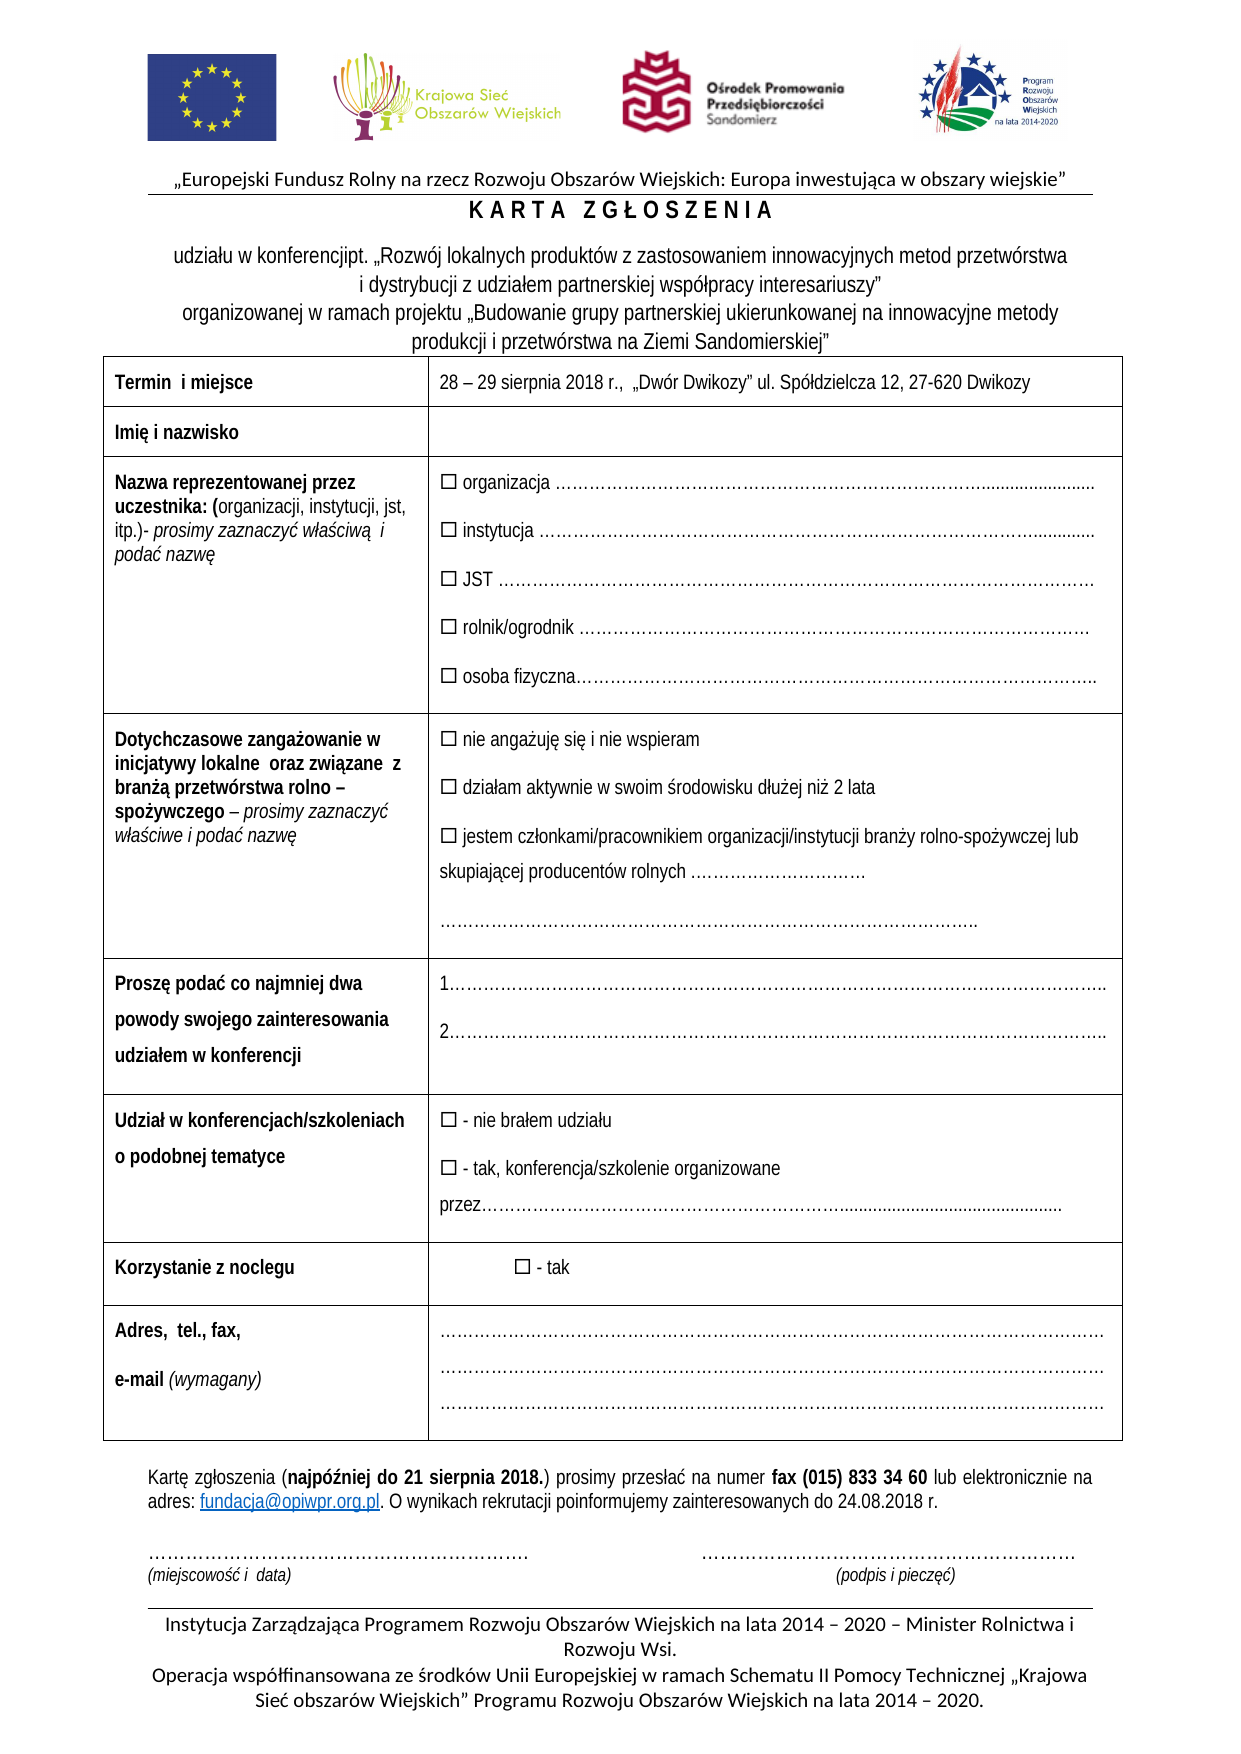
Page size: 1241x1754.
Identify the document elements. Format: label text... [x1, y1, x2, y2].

table_cell Imię i nazwisko [104, 407, 428, 456]
table_cell nie angażuję się i nie wspieram działam aktywnie w swoim środowisku dłużej niż 2 lata jestem członkami/pracownikiem organizacji/instytucji branży rolno-spożywczej lub skupiającej producentów rolnych .………………………… ………………………………………………………………………………….. [429, 714, 1122, 957]
table_cell Korzystanie z noclegu [104, 1243, 428, 1305]
table_cell organizacja …………………………………………………………………........................ instytucja ……………………………………………………………………………............. JST …………………………………………………………………………………………… rolnik/ogrodnik ……………………………………………………………………………… osoba fizyczna……………………………………………………………………………….. [429, 457, 1122, 713]
picture [612, 23, 861, 141]
table_cell [429, 407, 1122, 456]
text organizowanej w ramach projektu „Budowanie grupy partnerskiej ukierunkowanej na innowacyjne metody produkcji i przetwórstwa na Ziemi Sandomierskiej” [148, 299, 1093, 354]
picture [912, 39, 1069, 141]
table_cell - tak [429, 1243, 1122, 1305]
picture [147, 54, 277, 141]
table_cell Udział w konferencjach/szkoleniach o podobnej tematyce [104, 1095, 428, 1242]
table_header Termin i miejsce [104, 357, 428, 406]
text Kartę zgłoszenia (najpóźniej do 21 sierpnia 2018.) prosimy przesłać na numer fax (015) 833 34 60 lub elektronicznie na adres: fundacja@opiwpr.org.pl. O wynikach rekrutacji poinformujemy zainteresowanych do 24.08.2018 r. [148, 1465, 1093, 1513]
text ……………………………………………………. …………………………………………………… [148, 1538, 1093, 1564]
table_cell - nie brałem udziału - tak, konferencja/szkolenie organizowane przez………………………………………………………............................................... [429, 1095, 1122, 1242]
table_cell Proszę podać co najmniej dwa powody swojego zainteresowania udziałem w konferencji [104, 959, 428, 1094]
text (miejscowość i data) (podpis i pieczęć) [148, 1564, 1093, 1586]
table_cell 1…………………………………………………………………………………………………….. 2…………………………………………………………………………………………………….. [429, 959, 1122, 1094]
text KARTA ZGŁOSZENIA [148, 195, 1093, 223]
table_cell Dotychczasowe zangażowanie w inicjatywy lokalne oraz związane z branżą przetwórstwa rolno – spożywczego – prosimy zaznaczyć właściwe i podać nazwę [104, 714, 428, 957]
table_header 28 – 29 sierpnia 2018 r., „Dwór Dwikozy” ul. Spółdzielcza 12, 27-620 Dwikozy [429, 357, 1122, 406]
table_cell Adres, tel., fax, e-mail (wymagany) [104, 1306, 428, 1440]
text udziału w konferencjipt. „Rozwój lokalnych produktów z zastosowaniem innowacyjnych metod przetwórstwa i dystrybucji z udziałem partnerskiej współpracy interesariuszy” [148, 242, 1093, 297]
picture [333, 53, 561, 141]
table_cell ……………………………………………………………………………………………………………………………………………………………………………………………………………………………………………………………………………………………………………………… [429, 1306, 1122, 1440]
table_cell Nazwa reprezentowanej przez uczestnika: (organizacji, instytucji, jst, itp.)- prosimy zaznaczyć właściwą i podać nazwę [104, 457, 428, 713]
